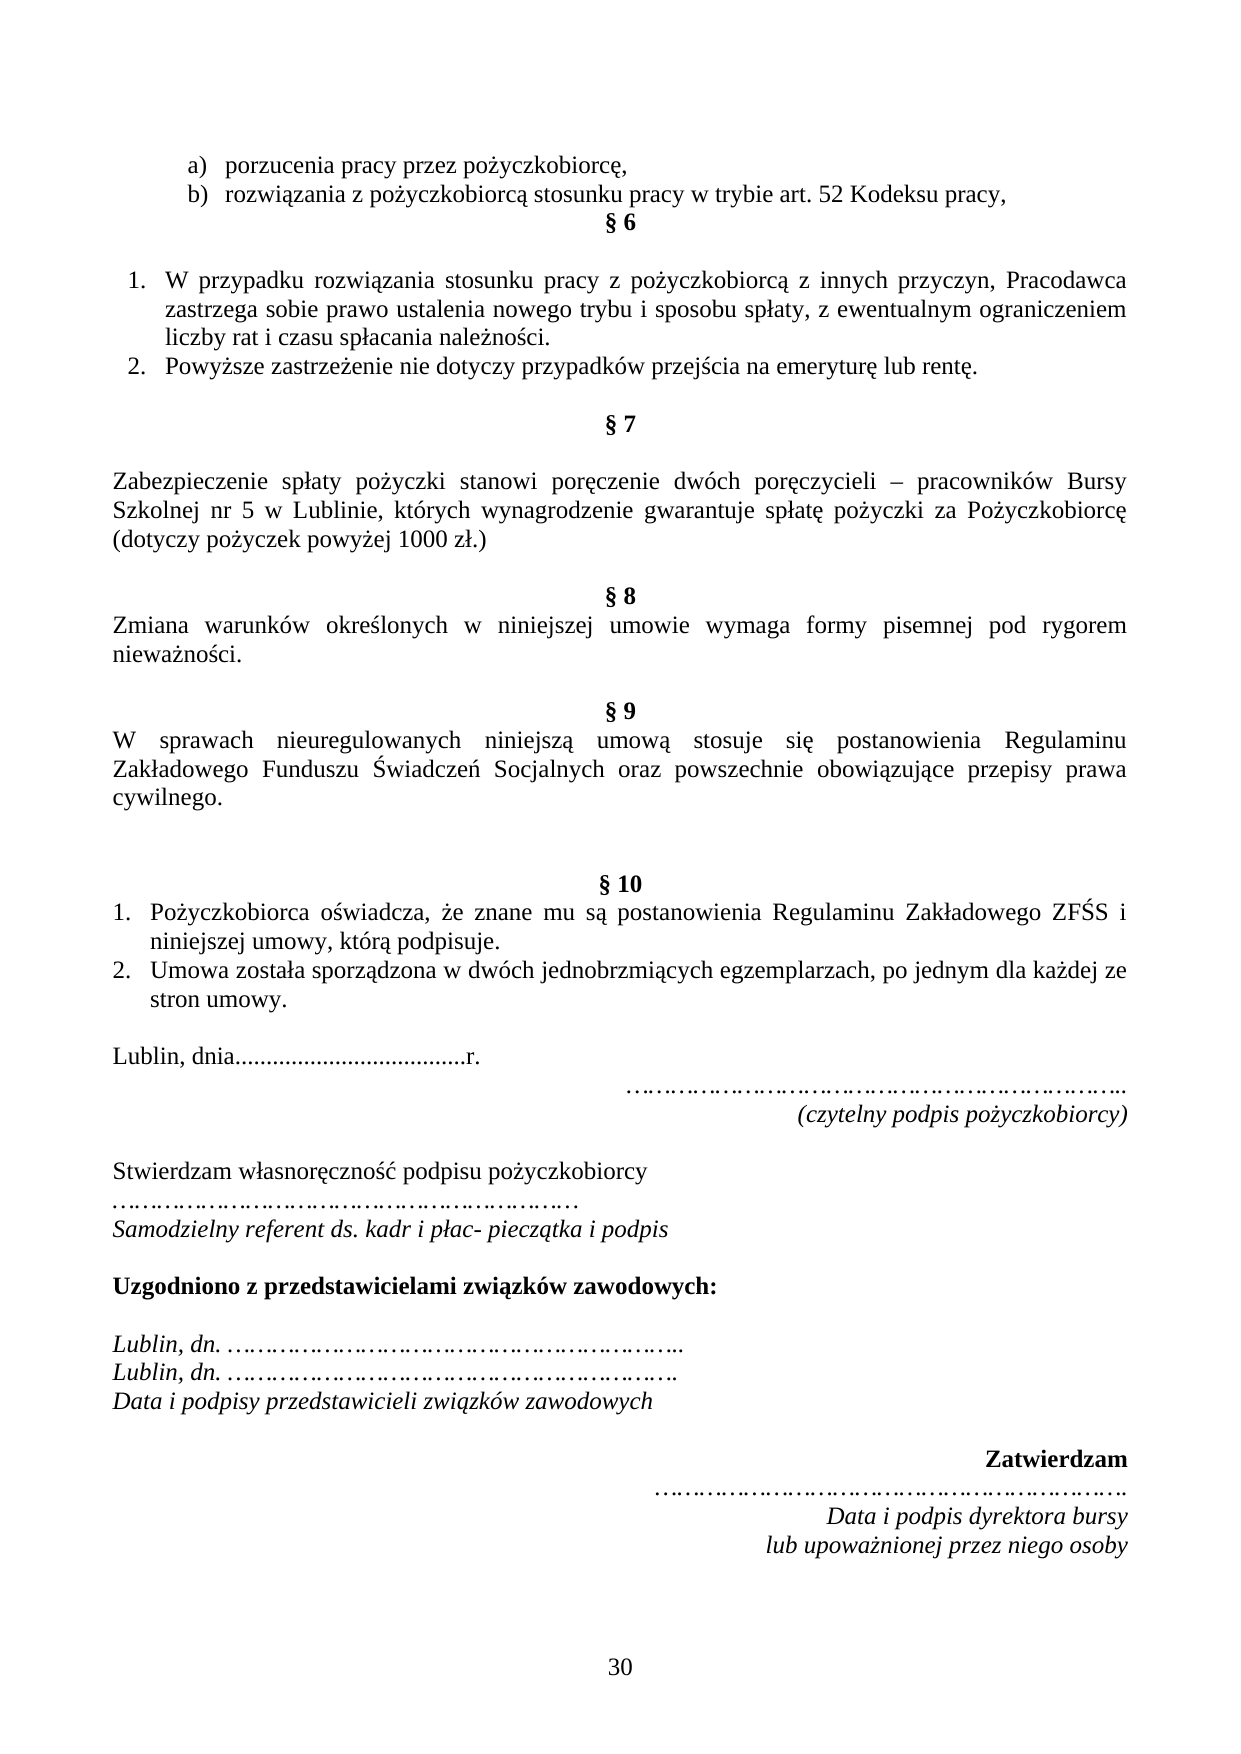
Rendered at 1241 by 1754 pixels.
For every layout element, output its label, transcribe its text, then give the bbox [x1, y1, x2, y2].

list Pożyczkobiorca oświadcza, że znane mu są postanowienia Regulaminu Zakładowego ZFŚS i niniejszej umowy, którą podpisuje. [112, 897, 1128, 955]
text § 7 [112, 409, 1128, 437]
text Data i podpis dyrektora bursy [112, 1501, 1128, 1530]
list porzucenia pracy przez pożyczkobiorcę, [187, 150, 1128, 179]
text ……………………………………………………… [112, 1185, 1128, 1214]
text Zmiana warunków określonych w niniejszej umowie wymaga formy pisemnej pod rygorem nieważności. [112, 610, 1128, 667]
list rozwiązania z pożyczkobiorcą stosunku pracy w trybie art. 52 Kodeksu pracy, [187, 179, 1128, 207]
text W sprawach nieuregulowanych niniejszą umową stosuje się postanowienia Regulaminu Zakładowego Funduszu Świadczeń Socjalnych oraz powszechnie obowiązujące przepisy prawa cywilnego. [112, 725, 1128, 811]
list W przypadku rozwiązania stosunku pracy z pożyczkobiorcą z innych przyczyn, Pracodawca zastrzega sobie prawo ustalenia nowego trybu i sposobu spłaty, z ewentualnym ograniczeniem liczby rat i czasu spłacania należności. [127, 265, 1128, 351]
text (czytelny podpis pożyczkobiorcy) [112, 1099, 1128, 1127]
text Stwierdzam własnoręczność podpisu pożyczkobiorcy [112, 1156, 1128, 1185]
text Lublin, dn. …………………………………………………….. [112, 1329, 1128, 1357]
text ………………………………………………………….. [112, 1070, 1128, 1099]
text Zatwierdzam [112, 1444, 1128, 1472]
list Umowa została sporządzona w dwóch jednobrzmiących egzemplarzach, po jednym dla każdej ze stron umowy. [112, 955, 1128, 1012]
text § 10 [112, 869, 1128, 897]
text § 9 [112, 696, 1128, 725]
text § 8 [112, 581, 1128, 610]
text Samodzielny referent ds. kadr i płac- pieczątka i podpis [112, 1214, 1128, 1242]
text Lublin, dn. ……………………………………………………. [112, 1357, 1128, 1386]
text Zabezpieczenie spłaty pożyczki stanowi poręczenie dwóch poręczycieli – pracowników Bursy Szkolnej nr 5 w Lublinie, których wynagrodzenie gwarantuje spłatę pożyczki za Pożyczkobiorcę (dotyczy pożyczek powyżej 1000 zł.) [112, 466, 1128, 552]
text Uzgodniono z przedstawicielami związków zawodowych: [112, 1271, 1128, 1300]
text Data i podpisy przedstawicieli związków zawodowych [112, 1386, 1128, 1415]
text ………………………………………………………. [112, 1472, 1128, 1501]
text § 6 [112, 207, 1128, 236]
text Lublin, dnia.....................................r. [112, 1041, 1128, 1070]
text lub upoważnionej przez niego osoby [112, 1530, 1128, 1559]
list Powyższe zastrzeżenie nie dotyczy przypadków przejścia na emeryturę lub rentę. [127, 351, 1128, 380]
